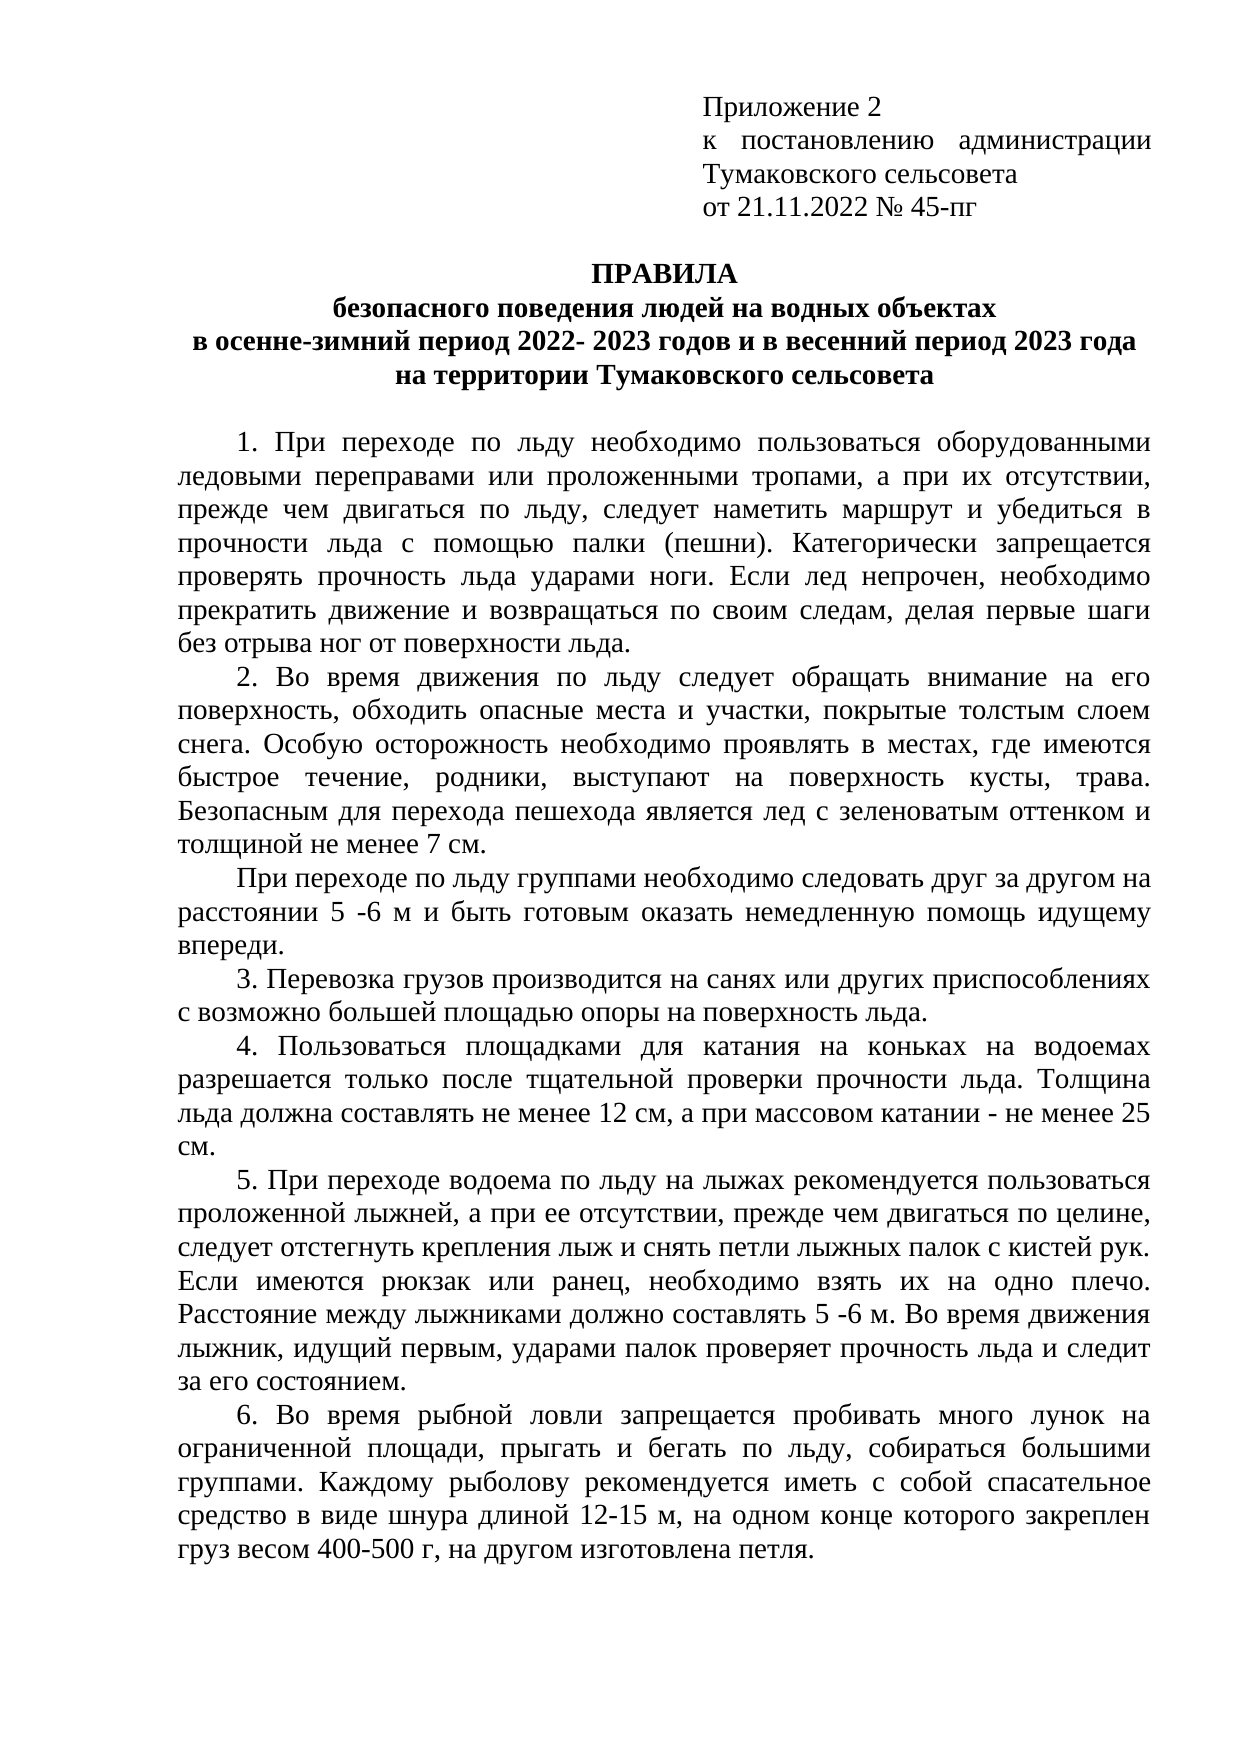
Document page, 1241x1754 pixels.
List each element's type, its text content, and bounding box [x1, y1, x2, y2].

text 1. При переходе по льду необходимо пользоваться оборудованными ледовыми переправами или проложенными тропами, а при их отсутствии, прежде чем двигаться по льду, следует наметить маршрут и убедиться в прочности льда с помощью палки (пешни). Категорически запрещается проверять прочность льда ударами ноги. Если лед непрочен, необходимо прекратить движение и возвращаться по своим следам, делая первые шаги без отрыва ног от поверхности льда. [177, 424, 1152, 659]
text на территории Тумаковского сельсовета [177, 357, 1152, 391]
text в осенне-зимний период 2022- 2023 годов и в весенний период 2023 года [177, 323, 1152, 357]
text 5. При переходе водоема по льду на лыжах рекомендуется пользоваться проложенной лыжней, а при ее отсутствии, прежде чем двигаться по целине, следует отстегнуть крепления лыж и снять петли лыжных палок с кистей рук. Если имеются рюкзак или ранец, необходимо взять их на одно плечо. Расстояние между лыжниками должно составлять 5 -6 м. Во время движения лыжник, идущий первым, ударами палок проверяет прочность льда и следит за его состоянием. [177, 1162, 1152, 1397]
text При переходе по льду группами необходимо следовать друг за другом на расстоянии 5 -6 м и быть готовым оказать немедленную помощь идущему впереди. [177, 860, 1152, 961]
text Приложение 2 [702, 89, 1152, 122]
text к постановлению администрации Тумаковского сельсовета [702, 122, 1152, 189]
text ПРАВИЛА [177, 256, 1152, 290]
text от 21.11.2022 № 45-пг [177, 189, 1152, 223]
text безопасного поведения людей на водных объектах [177, 290, 1152, 323]
text 4. Пользоваться площадками для катания на коньках на водоемах разрешается только после тщательной проверки прочности льда. Толщина льда должна составлять не менее 12 см, а при массовом катании - не менее 25 см. [177, 1028, 1152, 1162]
text 6. Во время рыбной ловли запрещается пробивать много лунок на ограниченной площади, прыгать и бегать по льду, собираться большими группами. Каждому рыболову рекомендуется иметь с собой спасательное средство в виде шнура длиной 12-15 м, на одном конце которого закреплен груз весом 400-500 г, на другом изготовлена петля. [177, 1397, 1152, 1564]
text 3. Перевозка грузов производится на санях или других приспособлениях с возможно большей площадью опоры на поверхность льда. [177, 961, 1152, 1028]
text 2. Во время движения по льду следует обращать внимание на его поверхность, обходить опасные места и участки, покрытые толстым слоем снега. Особую осторожность необходимо проявлять в местах, где имеются быстрое течение, родники, выступают на поверхность кусты, трава. Безопасным для перехода пешехода является лед с зеленоватым оттенком и толщиной не менее 7 см. [177, 659, 1152, 860]
